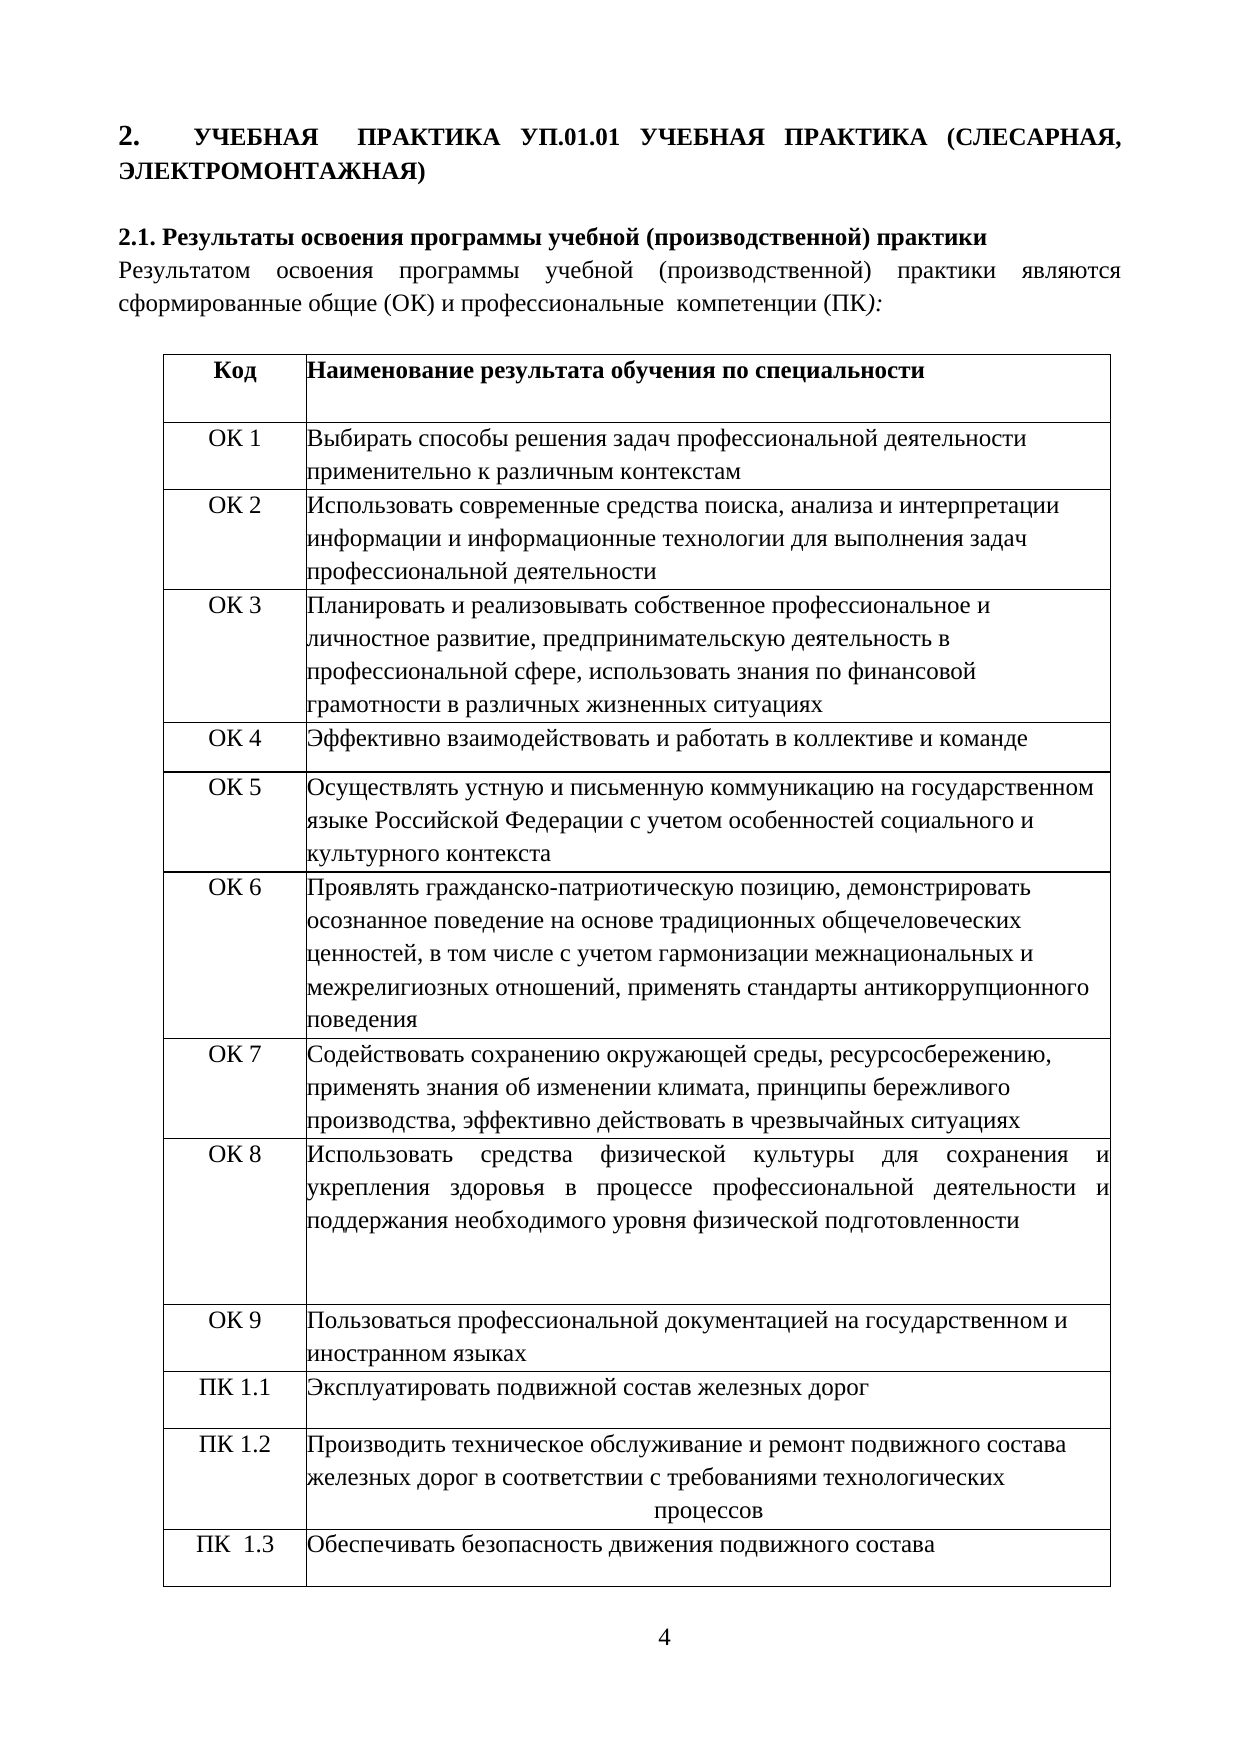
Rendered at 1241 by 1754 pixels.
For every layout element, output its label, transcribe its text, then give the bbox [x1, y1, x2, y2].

table_cell Осуществлять устную и письменную коммуникацию на государственном языке Российской Федерации с учетом особенностей социального и культурного контекста [307, 773, 1110, 871]
table_cell ПК 1.3 [164, 1530, 306, 1586]
table_cell ОК 2 [164, 490, 306, 589]
table_cell Проявлять гражданско-патриотическую позицию, демонстрировать осознанное поведение на основе традиционных общечеловеческих ценностей, в том числе с учетом гармонизации межнациональных и межрелигиозных отношений, применять стандарты антикоррупционного поведения [307, 873, 1110, 1038]
table_cell Пользоваться профессиональной документацией на государственном и иностранном языках [307, 1305, 1110, 1371]
table_cell ОК 9 [164, 1305, 306, 1371]
table_cell Обеспечивать безопасность движения подвижного состава [307, 1530, 1110, 1586]
table_cell Выбирать способы решения задач профессиональной деятельности применительно к различным контекстам [307, 423, 1110, 489]
list УЧЕБНАЯ ПРАКТИКА УП.01.01 УЧЕБНАЯ ПРАКТИКА (СЛЕСАРНАЯ, ЭЛЕКТРОМОНТАЖНАЯ) [118, 118, 1122, 185]
table_cell ОК 4 [164, 723, 306, 771]
table_cell ПК 1.2 [164, 1429, 306, 1528]
table_cell Эффективно взаимодействовать и работать в коллективе и команде [307, 723, 1110, 771]
table_cell ОК 3 [164, 590, 306, 722]
table_cell ОК 6 [164, 873, 306, 1038]
table_cell Содействовать сохранению окружающей среды, ресурсосбережению, применять знания об изменении климата, принципы бережливого производства, эффективно действовать в чрезвычайных ситуациях [307, 1039, 1110, 1138]
table_cell ОК 8 [164, 1139, 306, 1304]
table_header Наименование результата обучения по специальности [307, 355, 1110, 422]
text Результатом освоения программы учебной (производственной) практики являются сформированные общие (ОК) и профессиональные компетенции (ПК): [118, 255, 1122, 317]
table_cell Производить техническое обслуживание и ремонт подвижного состава железных дорог в соответствии с требованиями технологических процессов [307, 1429, 1110, 1528]
table_cell ОК 5 [164, 773, 306, 871]
table_cell ПК 1.1 [164, 1372, 306, 1428]
table_cell Планировать и реализовывать собственное профессиональное и личностное развитие, предпринимательскую деятельность в профессиональной сфере, использовать знания по финансовой грамотности в различных жизненных ситуациях [307, 590, 1110, 722]
table_cell Использовать современные средства поиска, анализа и интерпретации информации и информационные технологии для выполнения задач профессиональной деятельности [307, 490, 1110, 589]
table_cell Эксплуатировать подвижной состав железных дорог [307, 1372, 1110, 1428]
table_header Код [164, 355, 306, 422]
table_cell Использовать средства физической культуры для сохранения и укрепления здоровья в процессе профессиональной деятельности и поддержания необходимого уровня физической подготовленности [307, 1139, 1110, 1304]
table_cell ОК 7 [164, 1039, 306, 1138]
table_cell ОК 1 [164, 423, 306, 489]
text 2.1. Результаты освоения программы учебной (производственной) практики [118, 222, 1122, 251]
